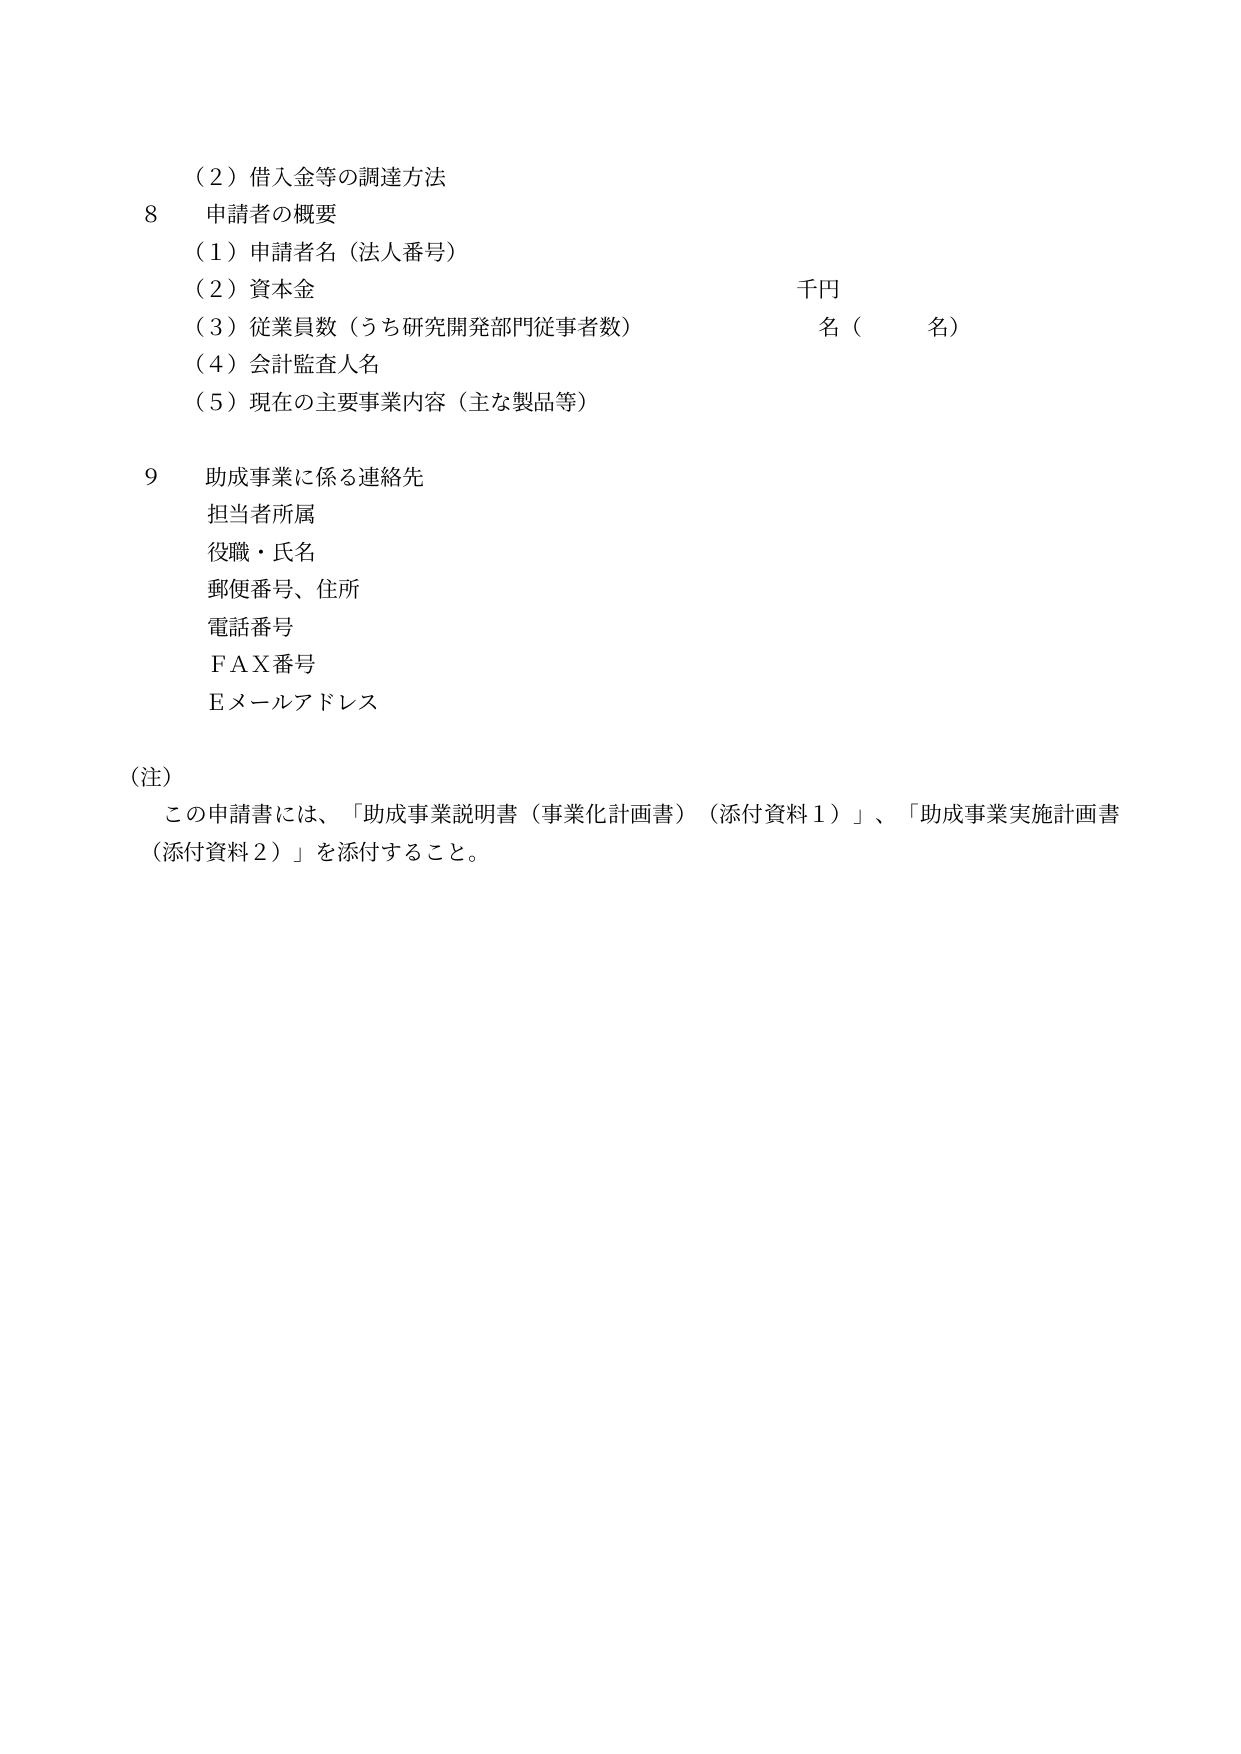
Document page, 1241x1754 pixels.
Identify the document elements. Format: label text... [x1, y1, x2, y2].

text 担当者所属 [118, 494, 1122, 532]
text 役職・氏名 [118, 532, 1122, 569]
text （注） [118, 757, 1122, 794]
text （１）申請者名（法人番号） [118, 232, 1122, 269]
text ＦＡＸ番号 [118, 644, 1122, 682]
text 電話番号 [118, 607, 1122, 644]
text （３）従業員数（うち研究開発部門従事者数） 名（ 名） [118, 307, 1122, 344]
text 郵便番号、住所 [118, 569, 1122, 607]
text Ｅメールアドレス [118, 682, 1122, 719]
text （５）現在の主要事業内容（主な製品等） [118, 382, 1122, 419]
text （２）借入金等の調達方法 [118, 157, 1122, 194]
text （２）資本金 千円 [118, 269, 1122, 307]
text ９ 助成事業に係る連絡先 [118, 457, 1122, 494]
text この申請書には、「助成事業説明書（事業化計画書）（添付資料１）」、「助成事業実施計画書（添付資料２）」を添付すること。 [118, 794, 1122, 869]
text ８ 申請者の概要 [118, 194, 1122, 232]
text （４）会計監査人名 [118, 344, 1122, 382]
